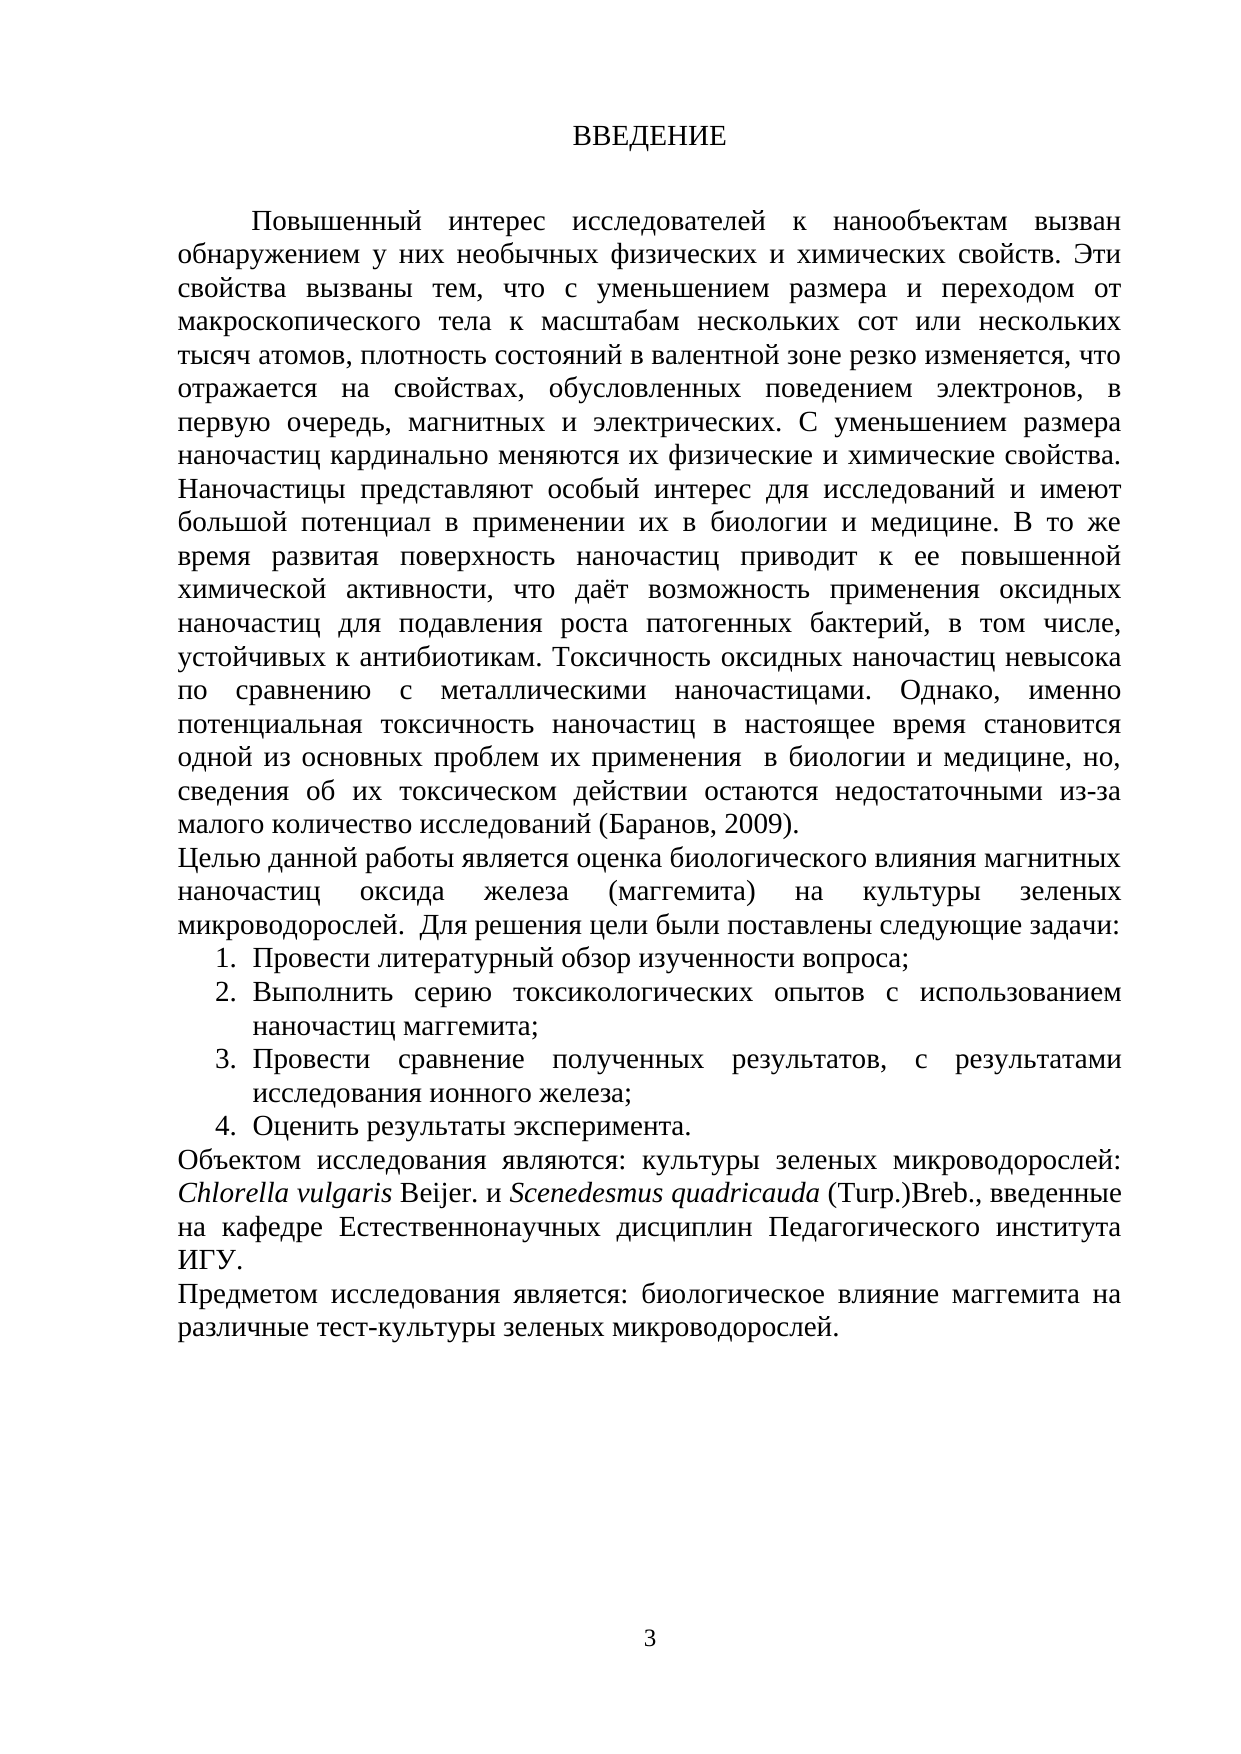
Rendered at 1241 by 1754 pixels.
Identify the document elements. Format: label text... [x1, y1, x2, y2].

text Целью данной работы является оценка биологического влияния магнитных наночастиц оксида железа (маггемита) на культуры зеленых микроводорослей. Для решения цели были поставлены следующие задачи: [177, 840, 1122, 941]
list Провести сравнение полученных результатов, с результатами исследования ионного железа; [215, 1041, 1122, 1108]
list Провести литературный обзор изученности вопроса; [215, 941, 1122, 974]
text Предметом исследования является: биологическое влияние маггемита на различные тест-культуры зеленых микроводорослей. [177, 1276, 1122, 1343]
list Выполнить серию токсикологических опытов с использованием наночастиц маггемита; [215, 974, 1122, 1041]
text ВВЕДЕНИЕ [177, 118, 1122, 152]
list Оценить результаты эксперимента. [215, 1108, 1122, 1142]
text Повышенный интерес исследователей к нанообъектам вызван обнаружением у них необычных физических и химических свойств. Эти свойства вызваны тем, что с уменьшением размера и переходом от макроскопического тела к масштабам нескольких сот или нескольких тысяч атомов, плотность состояний в валентной зоне резко изменяется, что отражается на свойствах, обусловленных поведением электронов, в первую очередь, магнитных и электрических. С уменьшением размера наночастиц кардинально меняются их физические и химические свойства. Наночастицы представляют особый интерес для исследований и имеют большой потенциал в применении их в биологии и медицине. В то же время развитая поверхность наночастиц приводит к ее повышенной химической активности, что даёт возможность применения оксидных наночастиц для подавления роста патогенных бактерий, в том числе, устойчивых к антибиотикам. Токсичность оксидных наночастиц невысока по сравнению с металлическими наночастицами. Однако, именно потенциальная токсичность наночастиц в настоящее время становится одной из основных проблем их применения в биологии и медицине, но, сведения об их токсическом действии остаются недостаточными из-за малого количество исследований (Баранов, 2009). [177, 203, 1122, 840]
text Объектом исследования являются: культуры зеленых микроводорослей: Chlorella vulgaris Beijer. и Scenedesmus quadricauda (Turp.)Breb., введенные на кафедре Естественнонаучных дисциплин Педагогического института ИГУ. [177, 1142, 1122, 1276]
